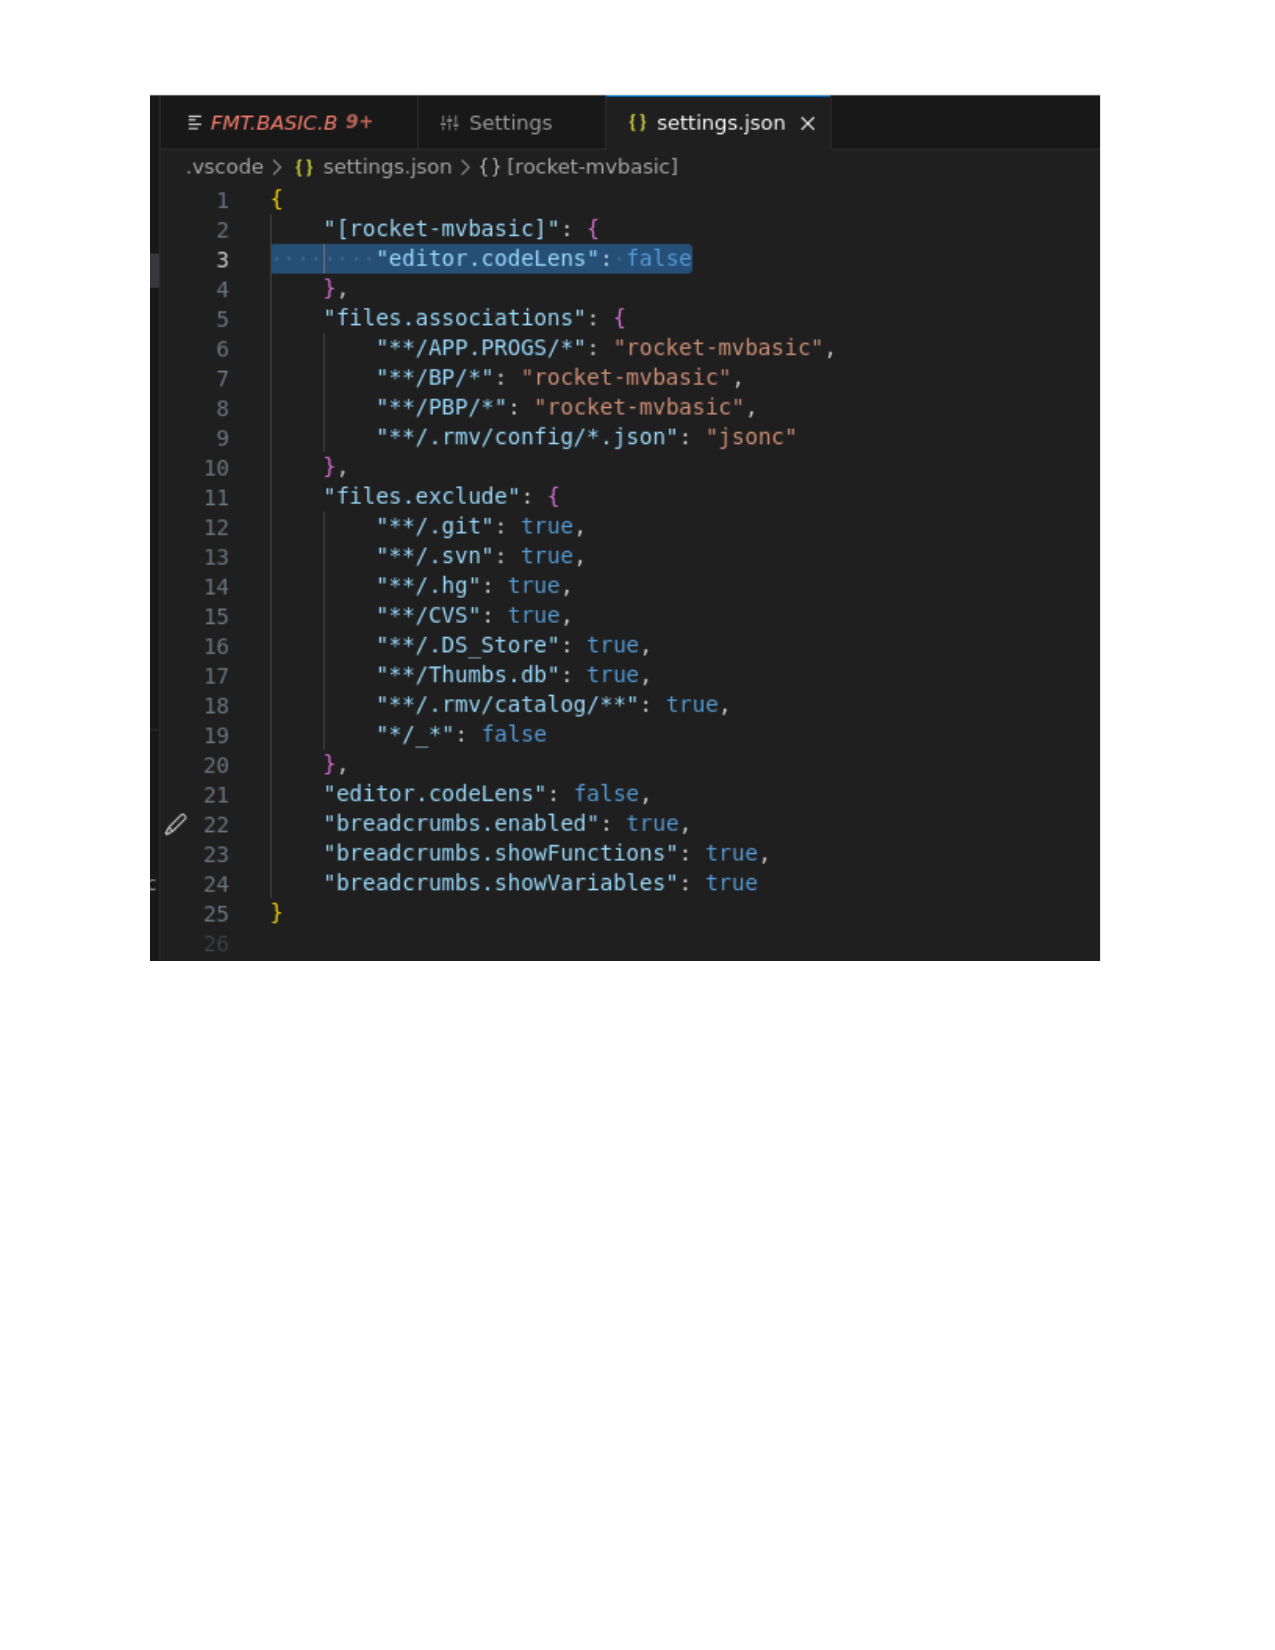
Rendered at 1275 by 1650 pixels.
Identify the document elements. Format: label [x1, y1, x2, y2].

picture [150, 94, 1100, 961]
